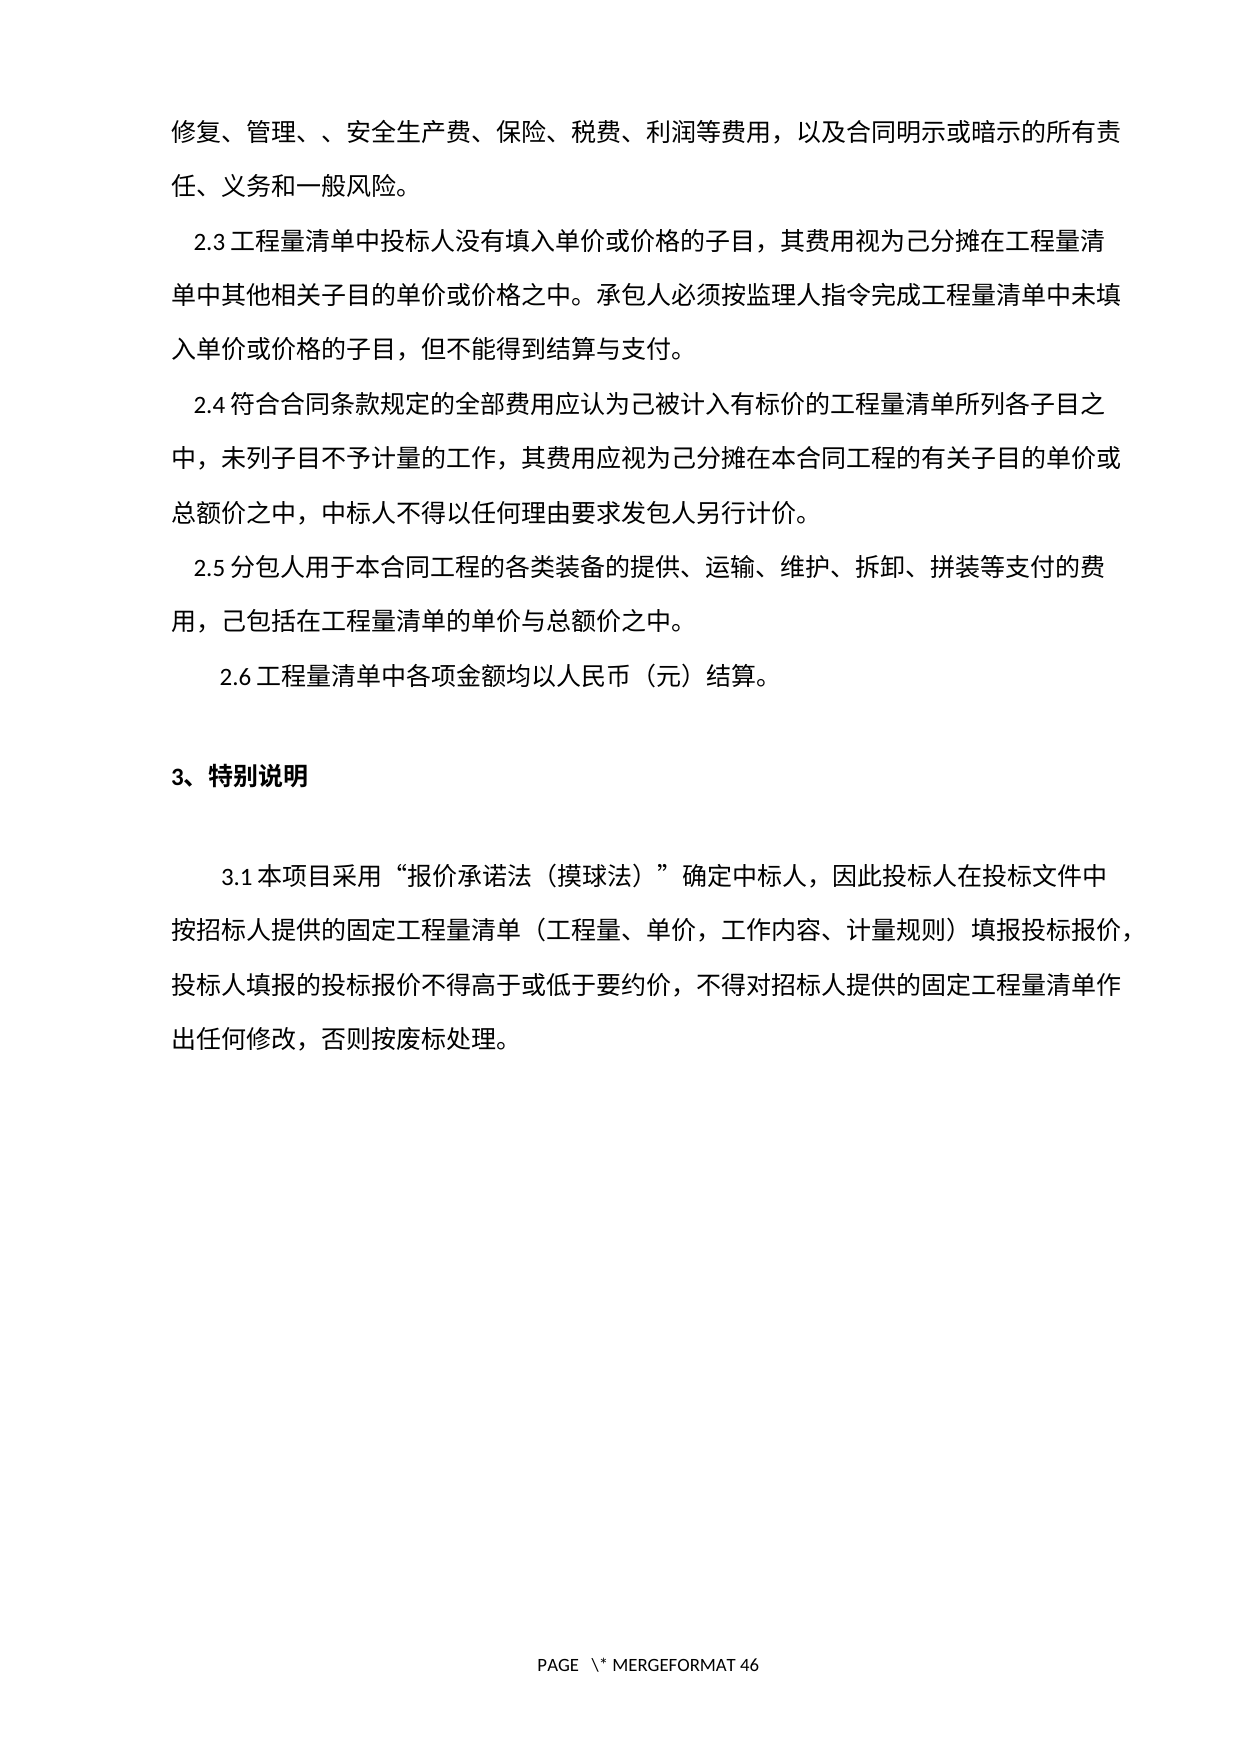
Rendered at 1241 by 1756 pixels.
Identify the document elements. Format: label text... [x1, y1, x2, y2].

text 3.1本项目采用“报价承诺法（摸球法）”确定中标人，因此投标人在投标文件中按招标人提供的固定工程量清单（工程量、单价，工作内容、计量规则）填报投标报价，投标人填报的投标报价不得高于或低于要约价，不得对招标人提供的固定工程量清单作出任何修改，否则按废标处理。 [171, 856, 1121, 1056]
text 2.5分包人用于本合同工程的各类装备的提供、运输、维护、拆卸、拼装等支付的费用，己包括在工程量清单的单价与总额价之中。 [171, 547, 1121, 638]
text 2.4符合合同条款规定的全部费用应认为己被计入有标价的工程量清单所列各子目之中，未列子目不予计量的工作，其费用应视为己分摊在本合同工程的有关子目的单价或总额价之中，中标人不得以任何理由要求发包人另行计价。 [171, 384, 1121, 529]
text 3、特别说明 [171, 756, 1121, 793]
text 2.3工程量清单中投标人没有填入单价或价格的子目，其费用视为己分摊在工程量清单中其他相关子目的单价或价格之中。承包人必须按监理人指令完成工程量清单中未填入单价或价格的子目，但不能得到结算与支付。 [171, 221, 1121, 366]
text 2.6工程量清单中各项金额均以人民币（元）结算。 [171, 656, 1121, 692]
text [171, 112, 1121, 203]
